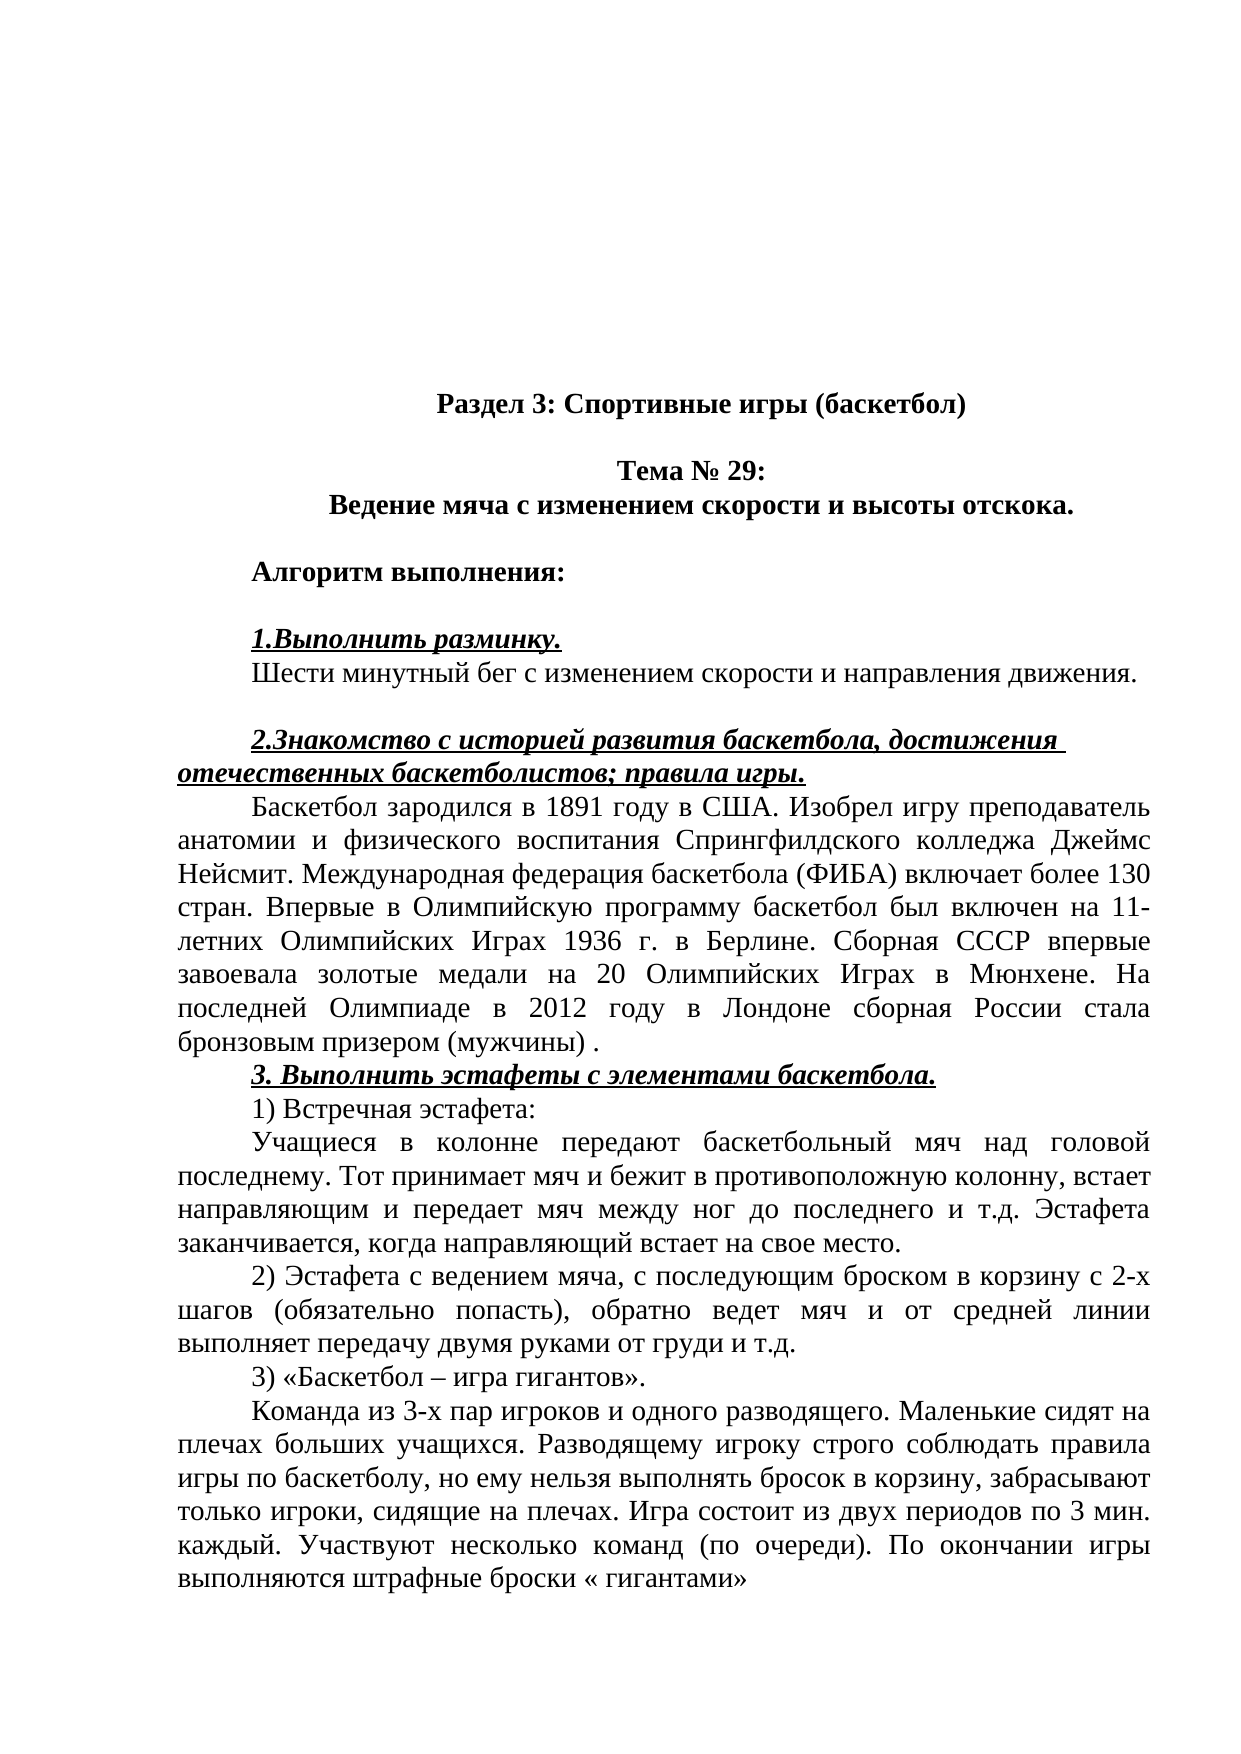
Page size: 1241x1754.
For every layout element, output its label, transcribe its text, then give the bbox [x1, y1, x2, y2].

text 1.Выполнить разминку. [177, 621, 1152, 655]
text Алгоритм выполнения: [177, 554, 1152, 588]
text 2.Знакомство с историей развития баскетбола, достижения отечественных баскетболистов; правила игры. [177, 722, 1152, 789]
text Тема № 29: [177, 453, 1146, 487]
text 3) «Баскетбол – игра гигантов». [177, 1359, 1152, 1393]
text Ведение мяча с изменением скорости и высоты отскока. [177, 487, 1152, 521]
text 2) Эстафета с ведением мяча, с последующим броском в корзину с 2-х шагов (обязательно попасть), обратно ведет мяч и от средней линии выполняет передачу двумя руками от груди и т.д. [177, 1258, 1152, 1359]
text 3. Выполнить эстафеты с элементами баскетбола. [177, 1057, 1152, 1091]
text Баскетбол зародился в 1891 году в США. Изобрел игру преподаватель анатомии и физического воспитания Спрингфилдского колледжа Джеймс Нейсмит. Международная федерация баскетбола (ФИБА) включает более 130 стран. Впервые в Олимпийскую программу баскетбол был включен на 11-летних Олимпийских Играх 1936 г. в Берлине. Сборная СССР впервые завоевала золотые медали на 20 Олимпийских Играх в Мюнхене. На последней Олимпиаде в 2012 году в Лондоне сборная России стала бронзовым призером (мужчины) . [177, 789, 1152, 1057]
text Раздел 3: Спортивные игры (баскетбол) [177, 386, 1152, 420]
text 1) Встречная эстафета: [177, 1091, 1152, 1124]
text Команда из 3-х пар игроков и одного разводящего. Маленькие сидят на плечах больших учащихся. Разводящему игроку строго соблюдать правила игры по баскетболу, но ему нельзя выполнять бросок в корзину, забрасывают только игроки, сидящие на плечах. Игра состоит из двух периодов по 3 мин. каждый. Участвуют несколько команд (по очереди). По окончании игры выполняются штрафные броски « гигантами» [177, 1393, 1152, 1594]
text Учащиеся в колонне передают баскетбольный мяч над головой последнему. Тот принимает мяч и бежит в противоположную колонну, встает направляющим и передает мяч между ног до последнего и т.д. Эстафета заканчивается, когда направляющий встает на свое место. [177, 1124, 1152, 1258]
text Шести минутный бег с изменением скорости и направления движения. [177, 655, 1152, 688]
